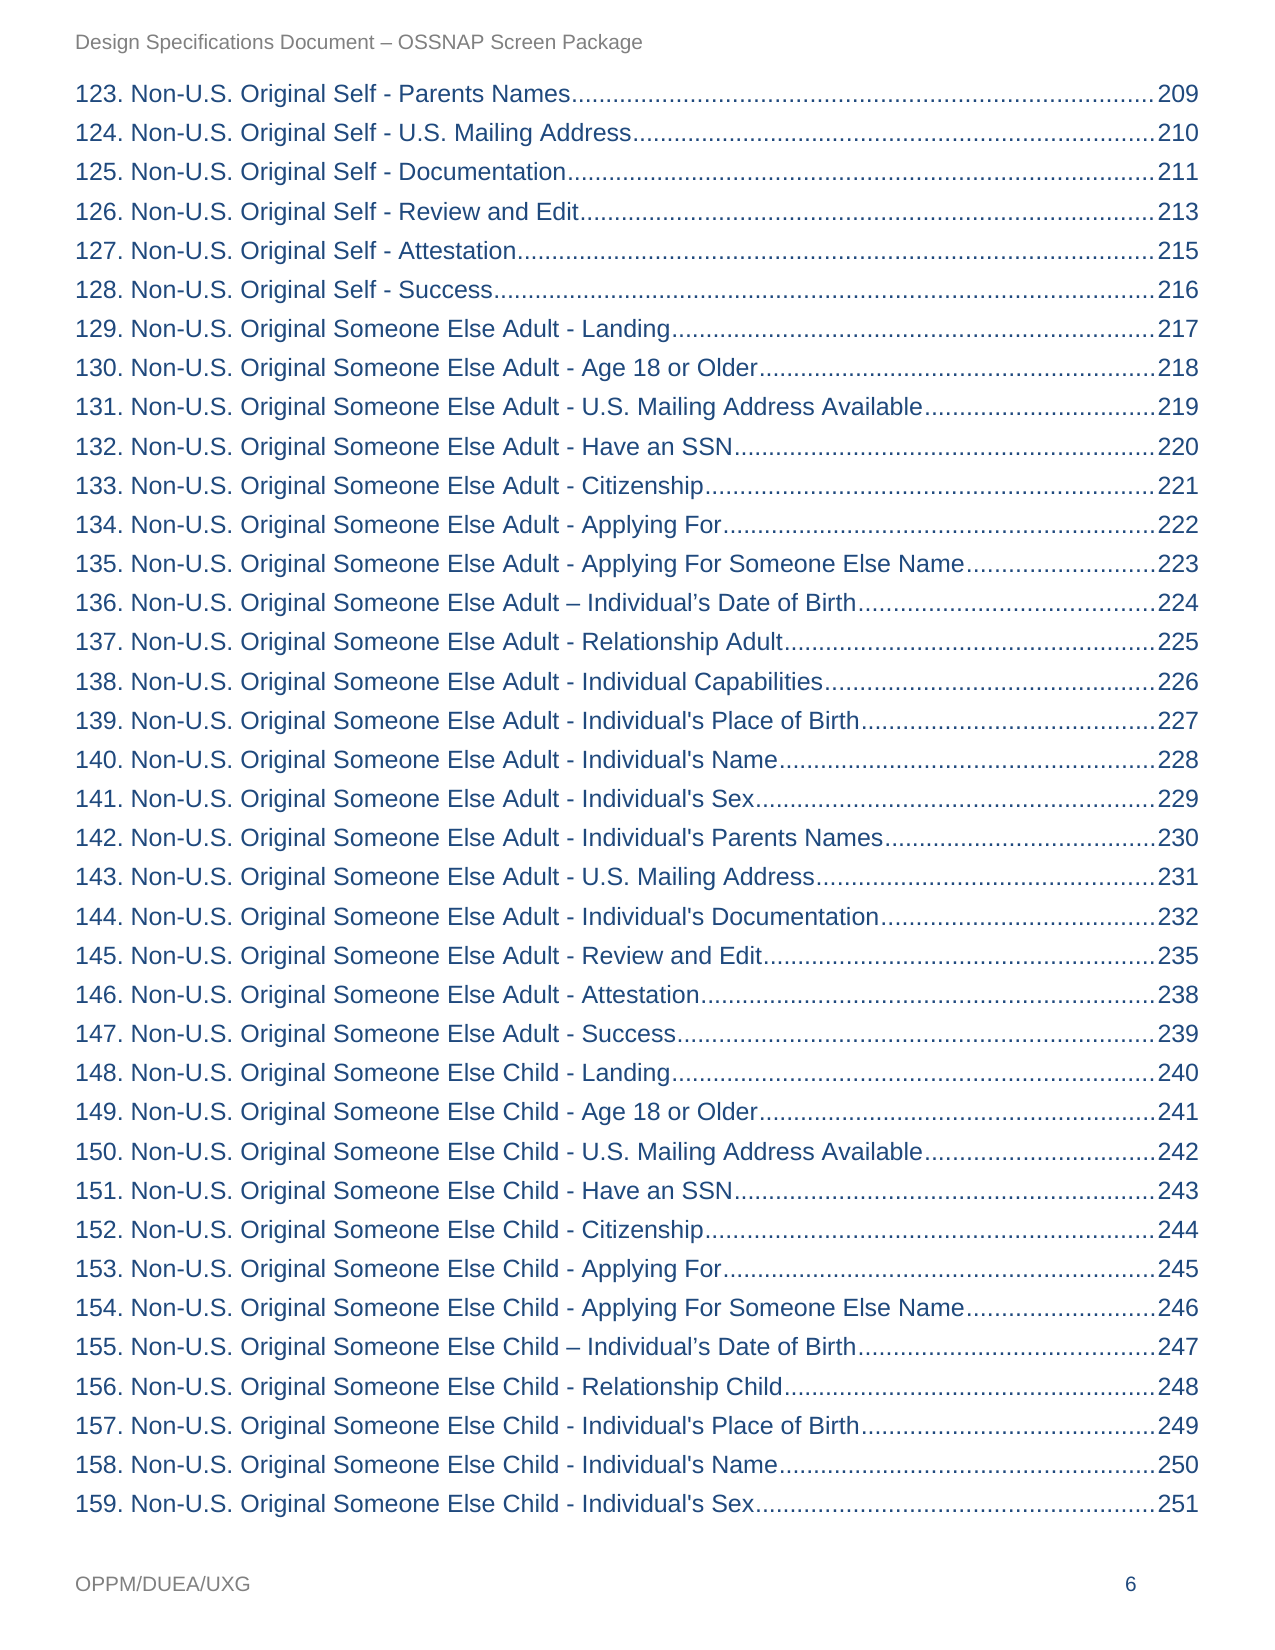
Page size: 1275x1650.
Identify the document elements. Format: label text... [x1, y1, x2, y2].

text 159. Non-U.S. Original Someone Else Child - Individual's Sex 251 [75, 1489, 1200, 1518]
text 149. Non-U.S. Original Someone Else Child - Age 18 or Older 241 [75, 1097, 1200, 1126]
text 156. Non-U.S. Original Someone Else Child - Relationship Child 248 [75, 1371, 1200, 1400]
text 145. Non-U.S. Original Someone Else Adult - Review and Edit 235 [75, 941, 1200, 969]
text 154. Non-U.S. Original Someone Else Child - Applying For Someone Else Name 246 [75, 1293, 1200, 1322]
text 140. Non-U.S. Original Someone Else Adult - Individual's Name 228 [75, 745, 1200, 773]
text 135. Non-U.S. Original Someone Else Adult - Applying For Someone Else Name 223 [75, 549, 1200, 578]
text 138. Non-U.S. Original Someone Else Adult - Individual Capabilities 226 [75, 666, 1200, 695]
text 131. Non-U.S. Original Someone Else Adult - U.S. Mailing Address Available 219 [75, 392, 1200, 421]
text 144. Non-U.S. Original Someone Else Adult - Individual's Documentation 232 [75, 901, 1200, 930]
text 136. Non-U.S. Original Someone Else Adult – Individual’s Date of Birth 224 [75, 588, 1200, 617]
text 158. Non-U.S. Original Someone Else Child - Individual's Name 250 [75, 1450, 1200, 1478]
text 126. Non-U.S. Original Self - Review and Edit 213 [75, 196, 1200, 225]
text 128. Non-U.S. Original Self - Success 216 [75, 275, 1200, 303]
text 148. Non-U.S. Original Someone Else Child - Landing 240 [75, 1058, 1200, 1087]
text 142. Non-U.S. Original Someone Else Adult - Individual's Parents Names 230 [75, 823, 1200, 852]
text 143. Non-U.S. Original Someone Else Adult - U.S. Mailing Address 231 [75, 862, 1200, 891]
text 137. Non-U.S. Original Someone Else Adult - Relationship Adult 225 [75, 627, 1200, 656]
text 139. Non-U.S. Original Someone Else Adult - Individual's Place of Birth 227 [75, 706, 1200, 734]
text 125. Non-U.S. Original Self - Documentation 211 [75, 157, 1200, 186]
text 134. Non-U.S. Original Someone Else Adult - Applying For 222 [75, 510, 1200, 538]
text 152. Non-U.S. Original Someone Else Child - Citizenship 244 [75, 1215, 1200, 1243]
text 155. Non-U.S. Original Someone Else Child – Individual’s Date of Birth 247 [75, 1332, 1200, 1361]
text 141. Non-U.S. Original Someone Else Adult - Individual's Sex 229 [75, 784, 1200, 813]
text 123. Non-U.S. Original Self - Parents Names 209 [75, 79, 1200, 108]
text 124. Non-U.S. Original Self - U.S. Mailing Address 210 [75, 118, 1200, 147]
text 133. Non-U.S. Original Someone Else Adult - Citizenship 221 [75, 471, 1200, 499]
text 147. Non-U.S. Original Someone Else Adult - Success 239 [75, 1019, 1200, 1048]
text 153. Non-U.S. Original Someone Else Child - Applying For 245 [75, 1254, 1200, 1283]
text 127. Non-U.S. Original Self - Attestation 215 [75, 236, 1200, 264]
text 151. Non-U.S. Original Someone Else Child - Have an SSN 243 [75, 1176, 1200, 1204]
text 129. Non-U.S. Original Someone Else Adult - Landing 217 [75, 314, 1200, 343]
text 146. Non-U.S. Original Someone Else Adult - Attestation 238 [75, 980, 1200, 1008]
text 132. Non-U.S. Original Someone Else Adult - Have an SSN 220 [75, 431, 1200, 460]
text 130. Non-U.S. Original Someone Else Adult - Age 18 or Older 218 [75, 353, 1200, 382]
text 150. Non-U.S. Original Someone Else Child - U.S. Mailing Address Available 242 [75, 1136, 1200, 1165]
text 157. Non-U.S. Original Someone Else Child - Individual's Place of Birth 249 [75, 1411, 1200, 1439]
